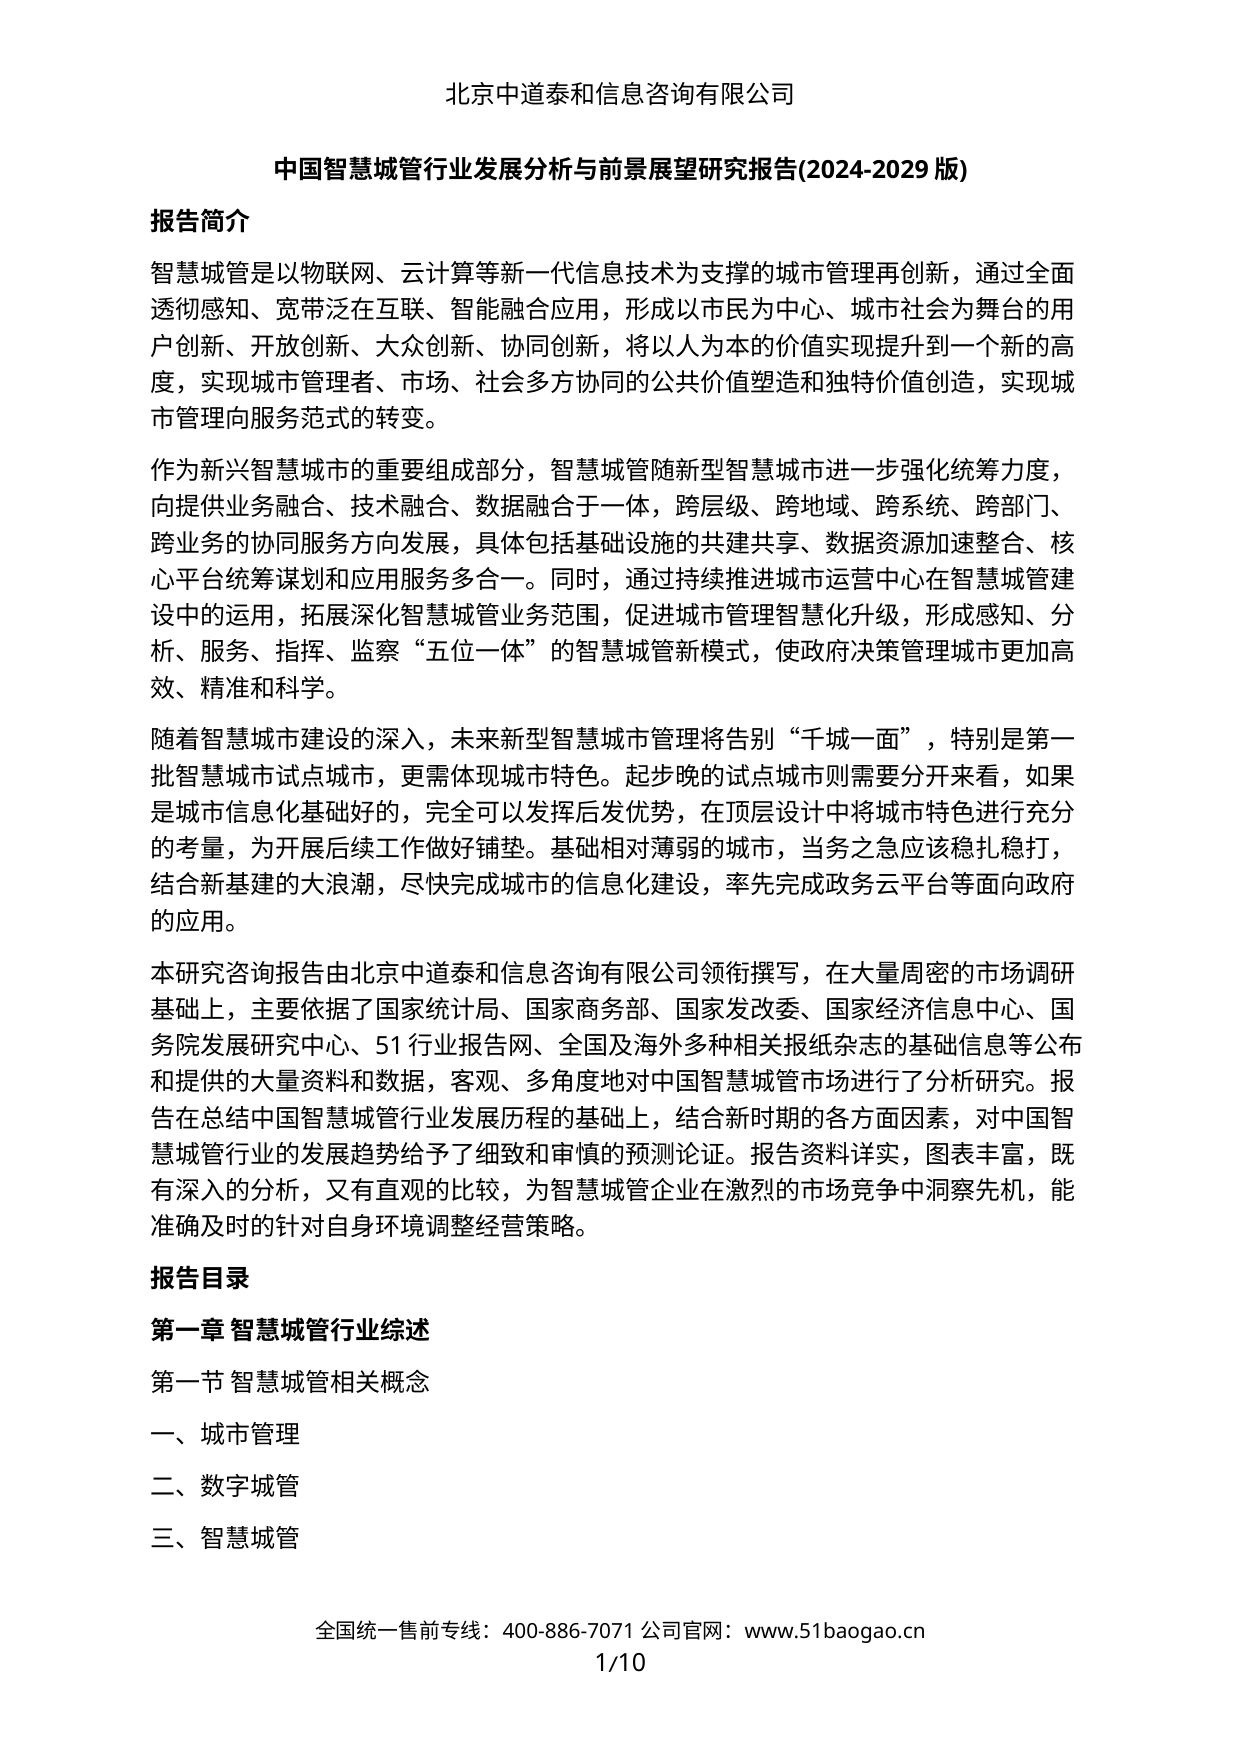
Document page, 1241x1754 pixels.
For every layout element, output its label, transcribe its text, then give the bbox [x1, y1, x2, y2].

text 第一节 智慧城管相关概念 [150, 1362, 1090, 1399]
text 作为新兴智慧城市的重要组成部分，智慧城管随新型智慧城市进一步强化统筹力度，向提供业务融合、技术融合、数据融合于一体，跨层级、跨地域、跨系统、跨部门、跨业务的协同服务方向发展，具体包括基础设施的共建共享、数据资源加速整合、核心平台统筹谋划和应用服务多合一。同时，通过持续推进城市运营中心在智慧城管建设中的运用，拓展深化智慧城管业务范围，促进城市管理智慧化升级，形成感知、分析、服务、指挥、监察“五位一体”的智慧城管新模式，使政府决策管理城市更加高效、精准和科学。 [150, 451, 1090, 704]
text 第一章 智慧城管行业综述 [150, 1311, 1090, 1347]
text 报告目录 [150, 1259, 1090, 1295]
text 智慧城管是以物联网、云计算等新一代信息技术为支撑的城市管理再创新，通过全面透彻感知、宽带泛在互联、智能融合应用，形成以市民为中心、城市社会为舞台的用户创新、开放创新、大众创新、协同创新，将以人为本的价值实现提升到一个新的高度，实现城市管理者、市场、社会多方协同的公共价值塑造和独特价值创造，实现城市管理向服务范式的转变。 [150, 254, 1090, 435]
text 报告简介 [150, 202, 1090, 238]
text 三、智慧城管 [150, 1518, 1090, 1554]
text 二、数字城管 [150, 1466, 1090, 1502]
text 一、城市管理 [150, 1414, 1090, 1451]
text 中国智慧城管行业发展分析与前景展望研究报告(2024-2029版) [150, 150, 1090, 186]
text 本研究咨询报告由北京中道泰和信息咨询有限公司领衔撰写，在大量周密的市场调研基础上，主要依据了国家统计局、国家商务部、国家发改委、国家经济信息中心、国务院发展研究中心、51行业报告网、全国及海外多种相关报纸杂志的基础信息等公布和提供的大量资料和数据，客观、多角度地对中国智慧城管市场进行了分析研究。报告在总结中国智慧城管行业发展历程的基础上，结合新时期的各方面因素，对中国智慧城管行业的发展趋势给予了细致和审慎的预测论证。报告资料详实，图表丰富，既有深入的分析，又有直观的比较，为智慧城管企业在激烈的市场竞争中洞察先机，能准确及时的针对自身环境调整经营策略。 [150, 953, 1090, 1243]
text 随着智慧城市建设的深入，未来新型智慧城市管理将告别“千城一面”，特别是第一批智慧城市试点城市，更需体现城市特色。起步晚的试点城市则需要分开来看，如果是城市信息化基础好的，完全可以发挥后发优势，在顶层设计中将城市特色进行充分的考量，为开展后续工作做好铺垫。基础相对薄弱的城市，当务之急应该稳扎稳打，结合新基建的大浪潮，尽快完成城市的信息化建设，率先完成政务云平台等面向政府的应用。 [150, 720, 1090, 937]
